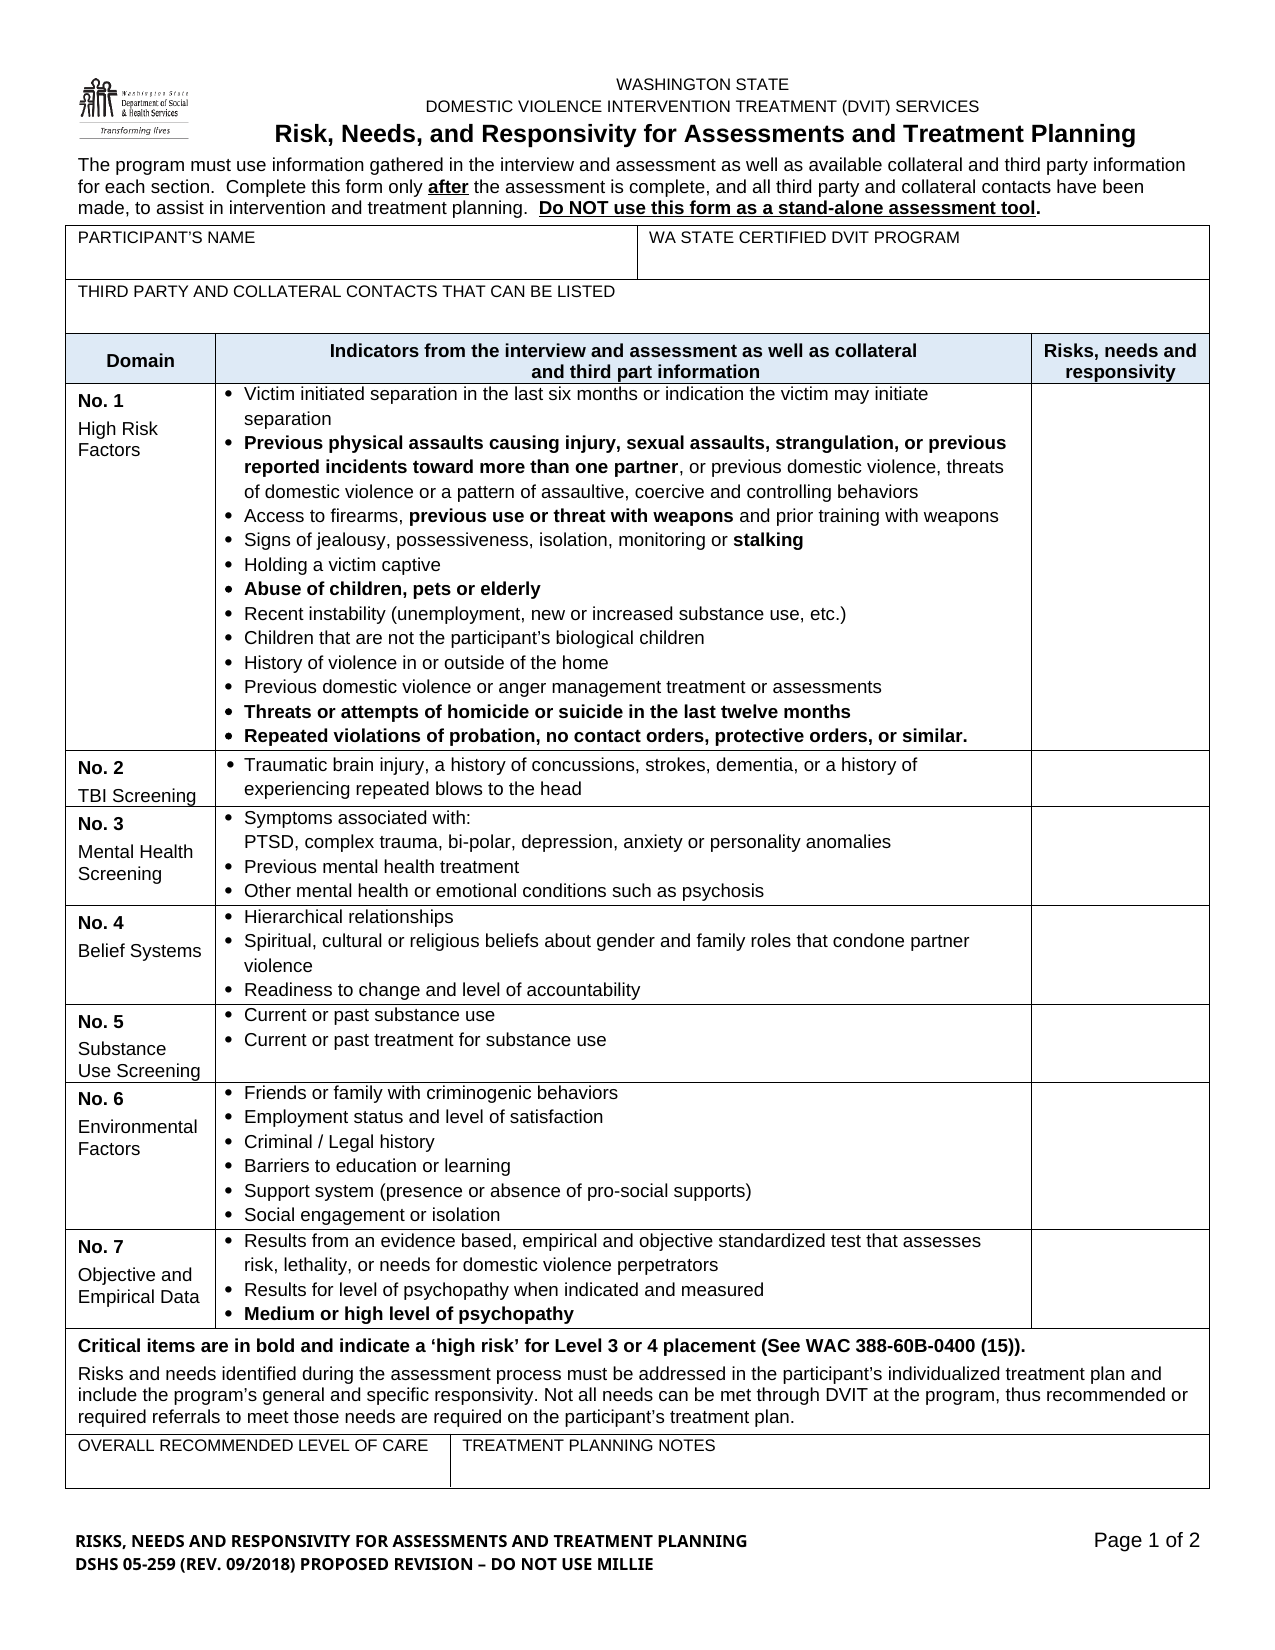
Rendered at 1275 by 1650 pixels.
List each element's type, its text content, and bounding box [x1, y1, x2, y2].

table_cell Friends or family with criminogenic behaviors Employment status and level of satisfaction Criminal / Legal history Barriers to education or learning Support system (presence or absence of pro-social supports) Social engagement or isolation [216, 1083, 1031, 1229]
table_cell [1032, 1005, 1209, 1081]
table_cell No. 3 Mental Health Screening [66, 807, 215, 905]
table_cell [1032, 1230, 1209, 1328]
table_header WASHINGTON STATE DOMESTIC VIOLENCE INTERVENTION TREATMENT (DVIT) SERVICES Risk, Needs, and Responsivity for Assessments and Treatment Planning [262, 75, 1209, 148]
table_cell WA STATE CERTIFIED DVIT PROGRAM [638, 226, 1209, 279]
table_cell Domain [66, 334, 215, 383]
table_cell Indicators from the interview and assessment as well as collateral and third part information [216, 334, 1031, 383]
table_cell PARTICIPANT’S NAME [66, 226, 637, 279]
table_cell No. 6 Environmental Factors [66, 1083, 215, 1229]
table_cell TREATMENT PLANNING NOTES [451, 1435, 1209, 1487]
table_cell Risks, needs and responsivity [1032, 334, 1209, 383]
table_cell Critical items are in bold and indicate a ‘high risk’ for Level 3 or 4 placement (See WAC 388-60B-0400 (15)). Risks and needs identified during the assessment process must be addressed in the participant’s individualized treatment plan and include the program’s general and specific responsivity. Not all needs can be met through DVIT at the program, thus recommended or required referrals to meet those needs are required on the participant’s treatment plan. [66, 1329, 1209, 1433]
table_cell [1032, 384, 1209, 750]
table_cell THIRD PARTY AND COLLATERAL CONTACTS THAT CAN BE LISTED [66, 280, 1209, 333]
table_cell The program must use information gathered in the interview and assessment as well as available collateral and third party information for each section. Complete this form only after the assessment is complete, and all third party and collateral contacts have been made, to assist in intervention and treatment planning. Do NOT use this form as a stand-alone assessment tool. [66, 148, 1209, 225]
table_cell [1032, 807, 1209, 905]
table_cell No. 4 Belief Systems [66, 906, 215, 1004]
table_cell OVERALL RECOMMENDED LEVEL OF CARE [66, 1435, 450, 1487]
table_cell No. 2 TBI Screening [66, 751, 215, 806]
table_cell Results from an evidence based, empirical and objective standardized test that assesses risk, lethality, or needs for domestic violence perpetrators Results for level of psychopathy when indicated and measured Medium or high level of psychopathy [216, 1230, 1031, 1328]
table_cell Victim initiated separation in the last six months or indication the victim may initiate separation Previous physical assaults causing injury, sexual assaults, strangulation, or previous reported incidents toward more than one partner, or previous domestic violence, threats of domestic violence or a pattern of assaultive, coercive and controlling behaviors Access to firearms, previous use or threat with weapons and prior training with weapons Signs of jealousy, possessiveness, isolation, monitoring or stalking Holding a victim captive Abuse of children, pets or elderly Recent instability (unemployment, new or increased substance use, etc.) Children that are not the participant’s biological children History of violence in or outside of the home Previous domestic violence or anger management treatment or assessments Threats or attempts of homicide or suicide in the last twelve months Repeated violations of probation, no contact orders, protective orders, or similar. [216, 384, 1031, 750]
table_cell Current or past substance use Current or past treatment for substance use [216, 1005, 1031, 1081]
table_cell No. 1 High Risk Factors [66, 384, 215, 750]
table_cell [1032, 1083, 1209, 1229]
table_cell Symptoms associated with: PTSD, complex trauma, bi-polar, depression, anxiety or personality anomalies Previous mental health treatment Other mental health or emotional conditions such as psychosis [216, 807, 1031, 905]
picture [77, 75, 190, 140]
table_cell Hierarchical relationships Spiritual, cultural or religious beliefs about gender and family roles that condone partner violence Readiness to change and level of accountability [216, 906, 1031, 1004]
table_cell No. 5 Substance Use Screening [66, 1005, 215, 1081]
table_cell [1032, 751, 1209, 806]
table_header [66, 75, 262, 148]
table_cell [1032, 906, 1209, 1004]
table_cell Traumatic brain injury, a history of concussions, strokes, dementia, or a history of experiencing repeated blows to the head [216, 751, 1031, 806]
table_cell No. 7 Objective and Empirical Data [66, 1230, 215, 1328]
